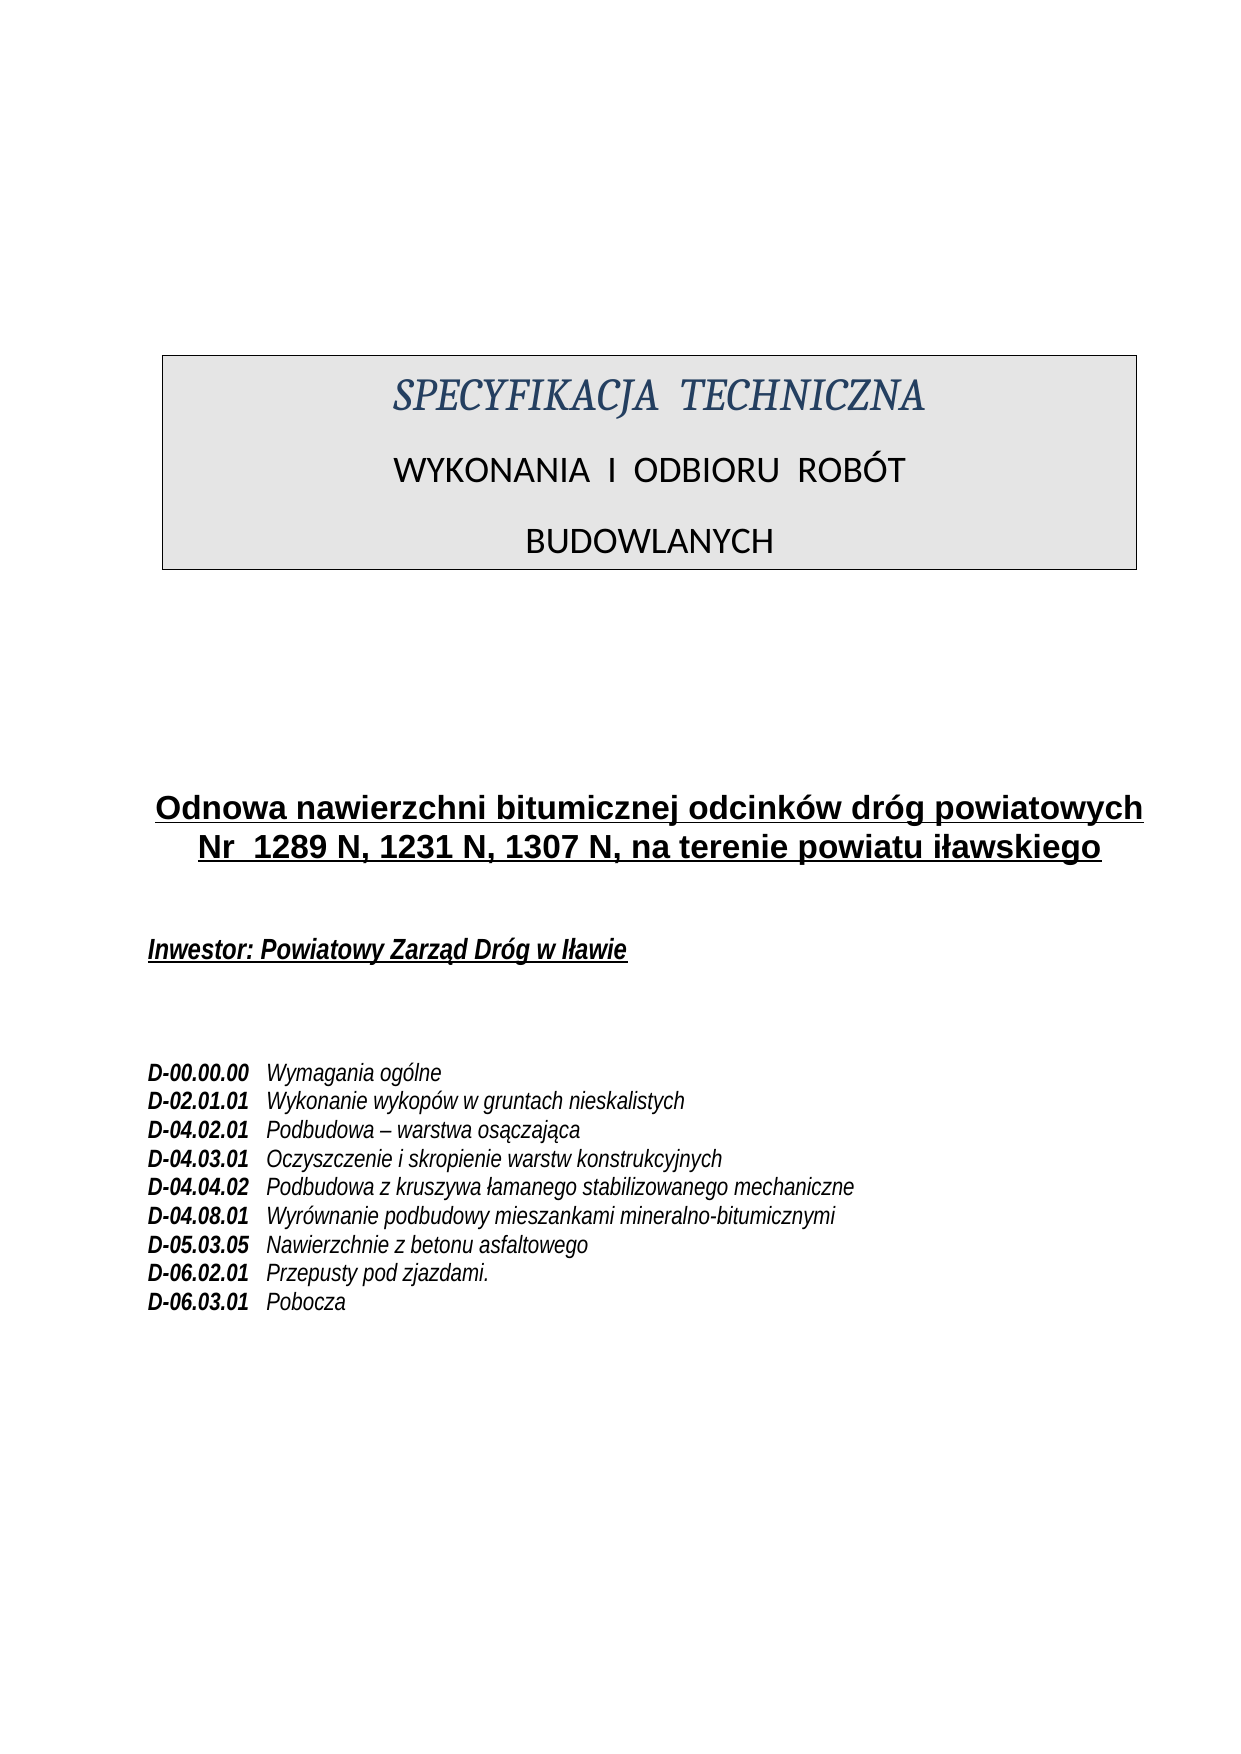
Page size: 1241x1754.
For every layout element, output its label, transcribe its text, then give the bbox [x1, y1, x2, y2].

subtitle D-04.03.01 Oczyszczenie i skropienie warstw konstrukcyjnych [148, 1144, 1152, 1172]
text Odnowa nawierzchni bitumicznej odcinków dróg powiatowych Nr 1289 N, 1231 N, 1307 N, na terenie powiatu iławskiego [148, 788, 1152, 865]
subtitle D-04.08.01 Wyrównanie podbudowy mieszankami mineralno-bitumicznymi [148, 1201, 1152, 1229]
subtitle D-06.02.01 Przepusty pod zjazdami. [148, 1258, 1152, 1287]
subtitle D-05.03.05 Nawierzchnie z betonu asfaltowego [148, 1229, 1152, 1258]
subtitle D-04.04.02 Podbudowa z kruszywa łamanego stabilizowanego mechaniczne [148, 1172, 1152, 1201]
table_header SPECYFIKACJA TECHNICZNA WYKONANIA I ODBIORU ROBÓT BUDOWLANYCH [163, 356, 1136, 569]
subtitle D-06.03.01 Pobocza [148, 1287, 1152, 1316]
subtitle D-02.01.01 Wykonanie wykopów w gruntach nieskalistych [148, 1086, 1152, 1115]
subtitle D-04.02.01 Podbudowa – warstwa osączająca [148, 1115, 1152, 1144]
text Inwestor: Powiatowy Zarząd Dróg w Iławie [148, 932, 1152, 966]
subtitle D-00.00.00 Wymagania ogólne [148, 1058, 1152, 1086]
